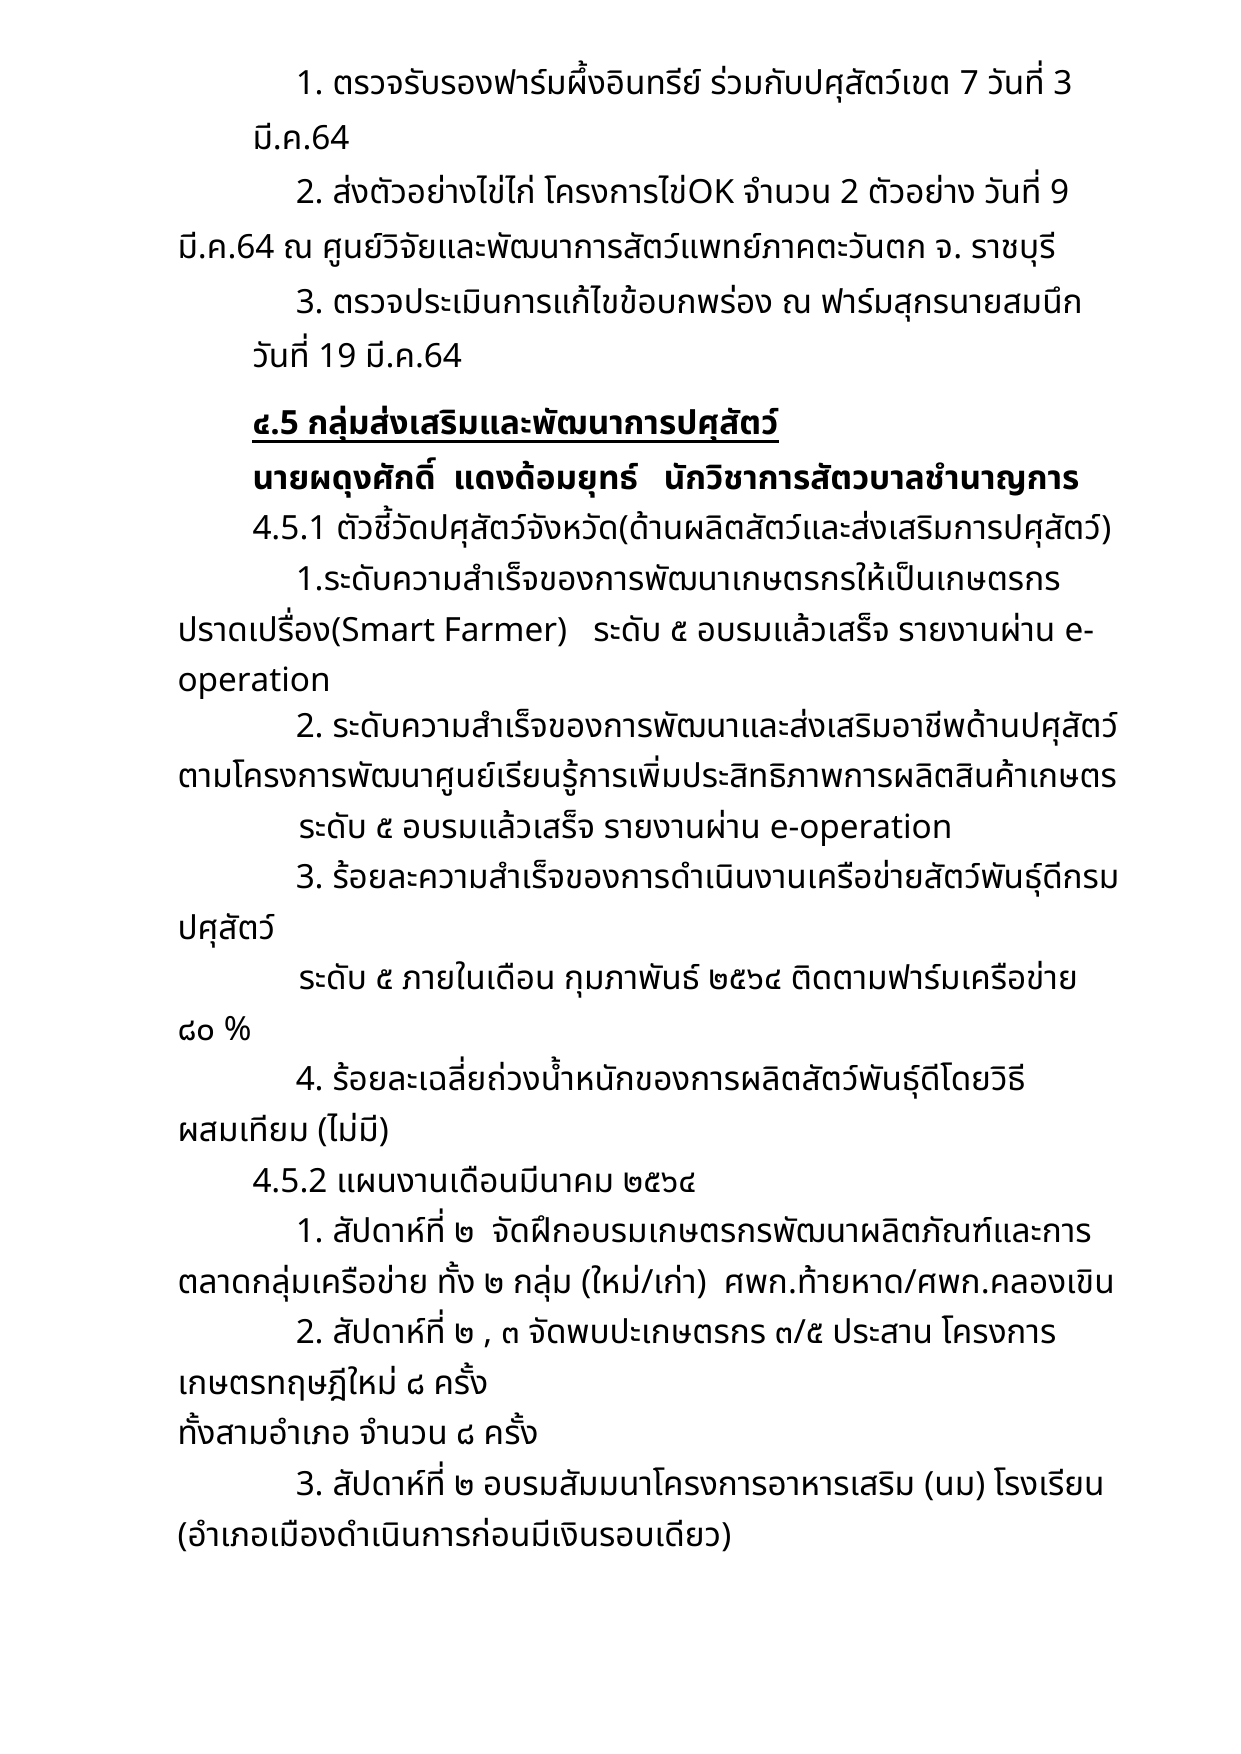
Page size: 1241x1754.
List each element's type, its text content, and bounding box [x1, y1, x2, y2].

text ๔.5 กลุ่มส่งเสริมและพัฒนาการปศุสัตว์ [252, 399, 1122, 450]
text นายผดุงศักดิ์ แดงด้อมยุทธ์ นักวิชาการสัตวบาลชำนาญการ [177, 454, 1122, 504]
text 1. สัปดาห์ที่ ๒ จัดฝึกอบรมเกษตรกรพัฒนาผลิตภัณฑ์และการตลาดกลุ่มเครือข่าย ทั้ง ๒ กลุ่ม (ใหม่/เก่า) ศพก.ท้ายหาด/ศพก.คลองเขิน [177, 1207, 1122, 1308]
text 3. สัปดาห์ที่ ๒ อบรมสัมมนาโครงการอาหารเสริม (นม) โรงเรียน (อำเภอเมืองดำเนินการก่อนมีเงินรอบเดียว) [177, 1460, 1122, 1561]
text ทั้งสามอำเภอ จำนวน ๘ ครั้ง [177, 1409, 1122, 1460]
text 1.ระดับความสำเร็จของการพัฒนาเกษตรกรให้เป็นเกษตรกรปราดเปรื่อง(Smart Farmer) ระดับ ๕ อบรมแล้วเสร็จ รายงานผ่าน e-operation [177, 555, 1122, 701]
text 4. ร้อยละเฉลี่ยถ่วงน้ำหนักของการผลิตสัตว์พันธุ์ดีโดยวิธีผสมเทียม (ไม่มี) [177, 1055, 1122, 1156]
text 3. ร้อยละความสำเร็จของการดำเนินงานเครือข่ายสัตว์พันธุ์ดีกรมปศุสัตว์ [177, 853, 1122, 954]
text 2. สัปดาห์ที่ ๒ , ๓ จัดพบปะเกษตรกร ๓/๕ ประสาน โครงการเกษตรทฤษฎีใหม่ ๘ ครั้ง [177, 1308, 1122, 1409]
text 2. ส่งตัวอย่างไข่ไก่ โครงการไข่OK จำนวน 2 ตัวอย่าง วันที่ 9 มี.ค.64 ณ ศูนย์วิจัยและพัฒนาการสัตว์แพทย์ภาคตะวันตก จ. ราชบุรี [177, 168, 1122, 273]
text 1. ตรวจรับรองฟาร์มผึ้งอินทรีย์ ร่วมกับปศุสัตว์เขต 7 วันที่ 3 มี.ค.64 [252, 59, 1122, 164]
text 2. ระดับความสำเร็จของการพัฒนาและส่งเสริมอาชีพด้านปศุสัตว์ ตามโครงการพัฒนาศูนย์เรียนรู้การเพิ่มประสิทธิภาพการผลิตสินค้าเกษตร [177, 701, 1122, 802]
text 4.5.1 ตัวชี้วัดปศุสัตว์จังหวัด(ด้านผลิตสัตว์และส่งเสริมการปศุสัตว์) [177, 504, 1122, 555]
text 4.5.2 แผนงานเดือนมีนาคม ๒๕๖๔ [177, 1156, 1122, 1207]
text ระดับ ๕ ภายในเดือน กุมภาพันธ์ ๒๕๖๔ ติดตามฟาร์มเครือข่าย ๘๐ % [177, 954, 1122, 1055]
text 3. ตรวจประเมินการแก้ไขข้อบกพร่อง ณ ฟาร์มสุกรนายสมนึก วันที่ 19 มี.ค.64 [252, 277, 1122, 383]
text ระดับ ๕ อบรมแล้วเสร็จ รายงานผ่าน e-operation [177, 802, 1122, 853]
